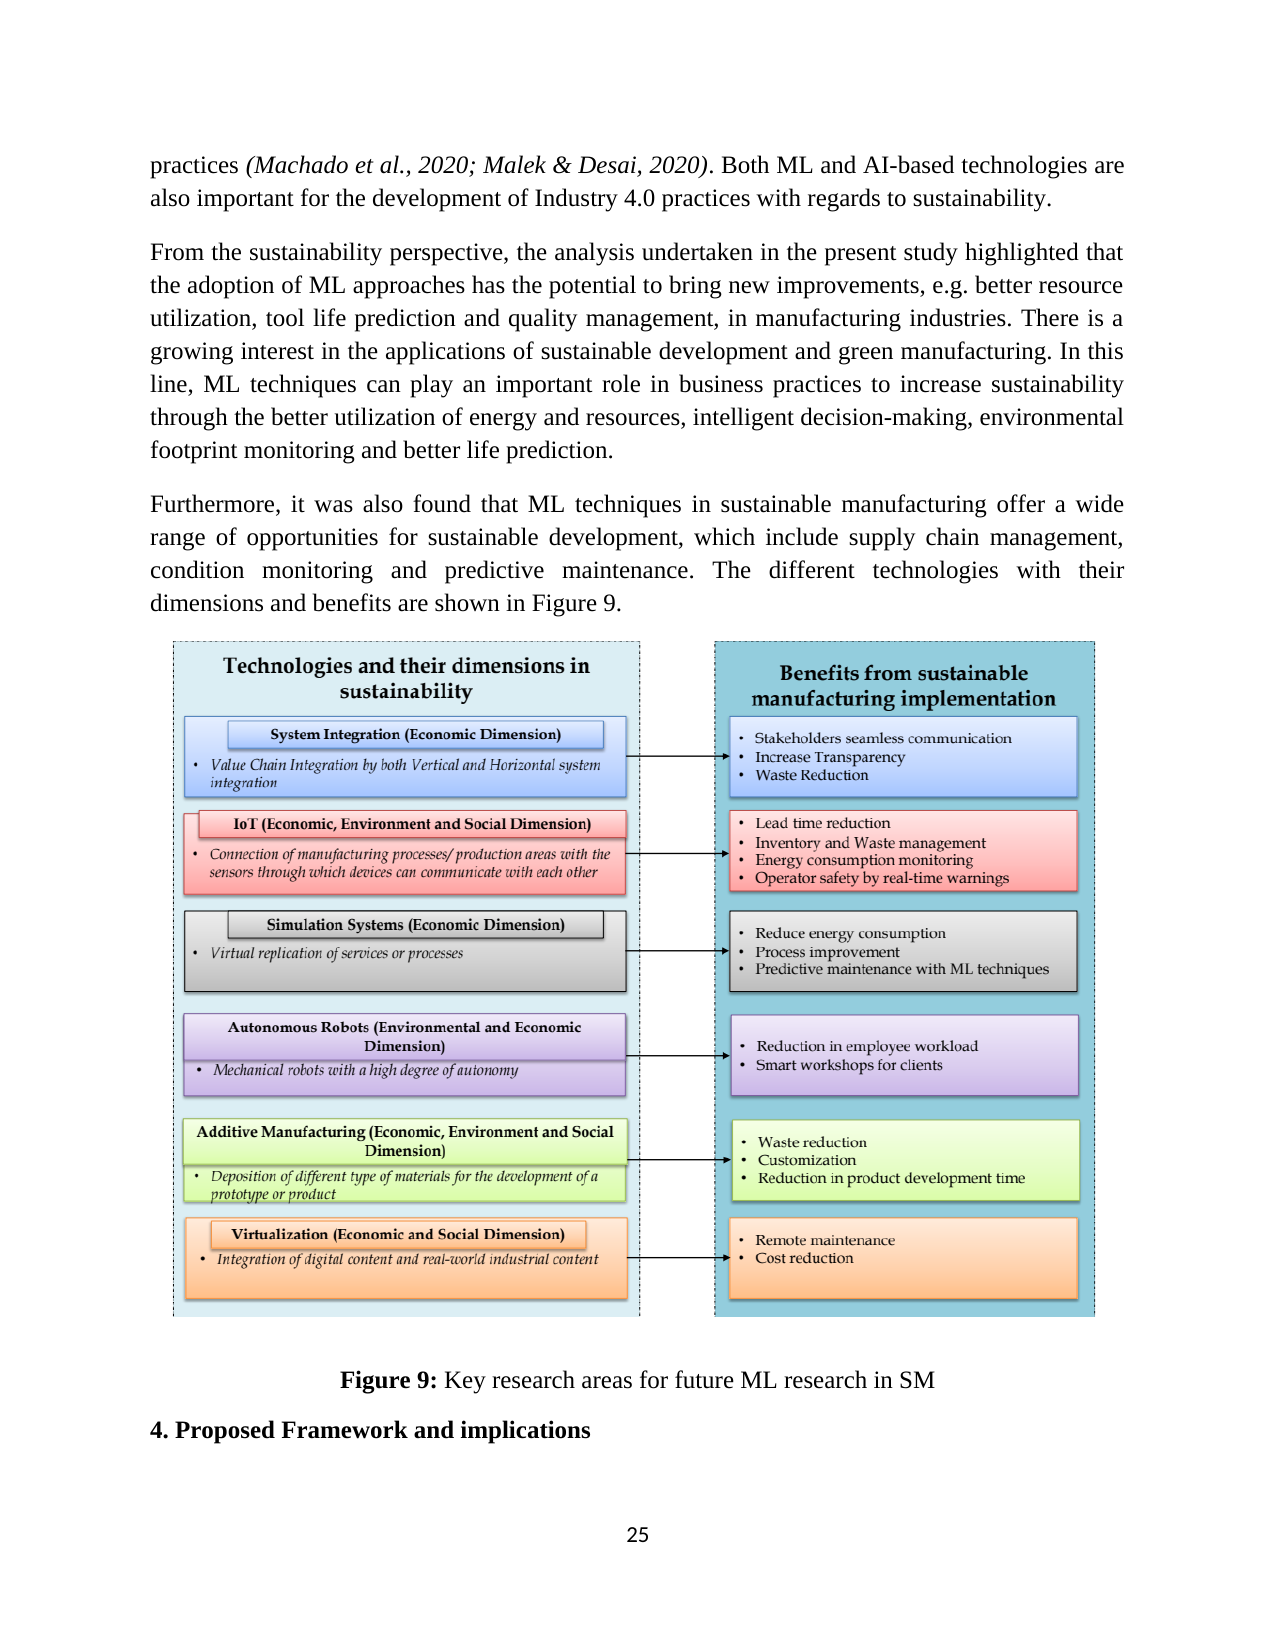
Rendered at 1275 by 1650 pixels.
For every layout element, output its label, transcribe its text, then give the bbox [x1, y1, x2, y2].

text Figure 9: Key research areas for future ML research in SM [150, 1366, 1125, 1394]
text 4. Proposed Framework and implications [150, 1415, 1125, 1444]
text Furthermore, it was also found that ML techniques in sustainable manufacturing offer a wide range of opportunities for sustainable development, which include supply chain management, condition monitoring and predictive maintenance. The different technologies with their dimensions and benefits are shown in Figure 9. [150, 489, 1125, 617]
text From the sustainability perspective, the analysis undertaken in the present study highlighted that the adoption of ML approaches has the potential to bring new improvements, e.g. better resource utilization, tool life prediction and quality management, in manufacturing industries. There is a growing interest in the applications of sustainable development and green manufacturing. In this line, ML techniques can play an important role in business practices to increase sustainability through the better utilization of energy and resources, intelligent decision-making, environmental footprint monitoring and better life prediction. [150, 237, 1125, 464]
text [150, 150, 1125, 212]
